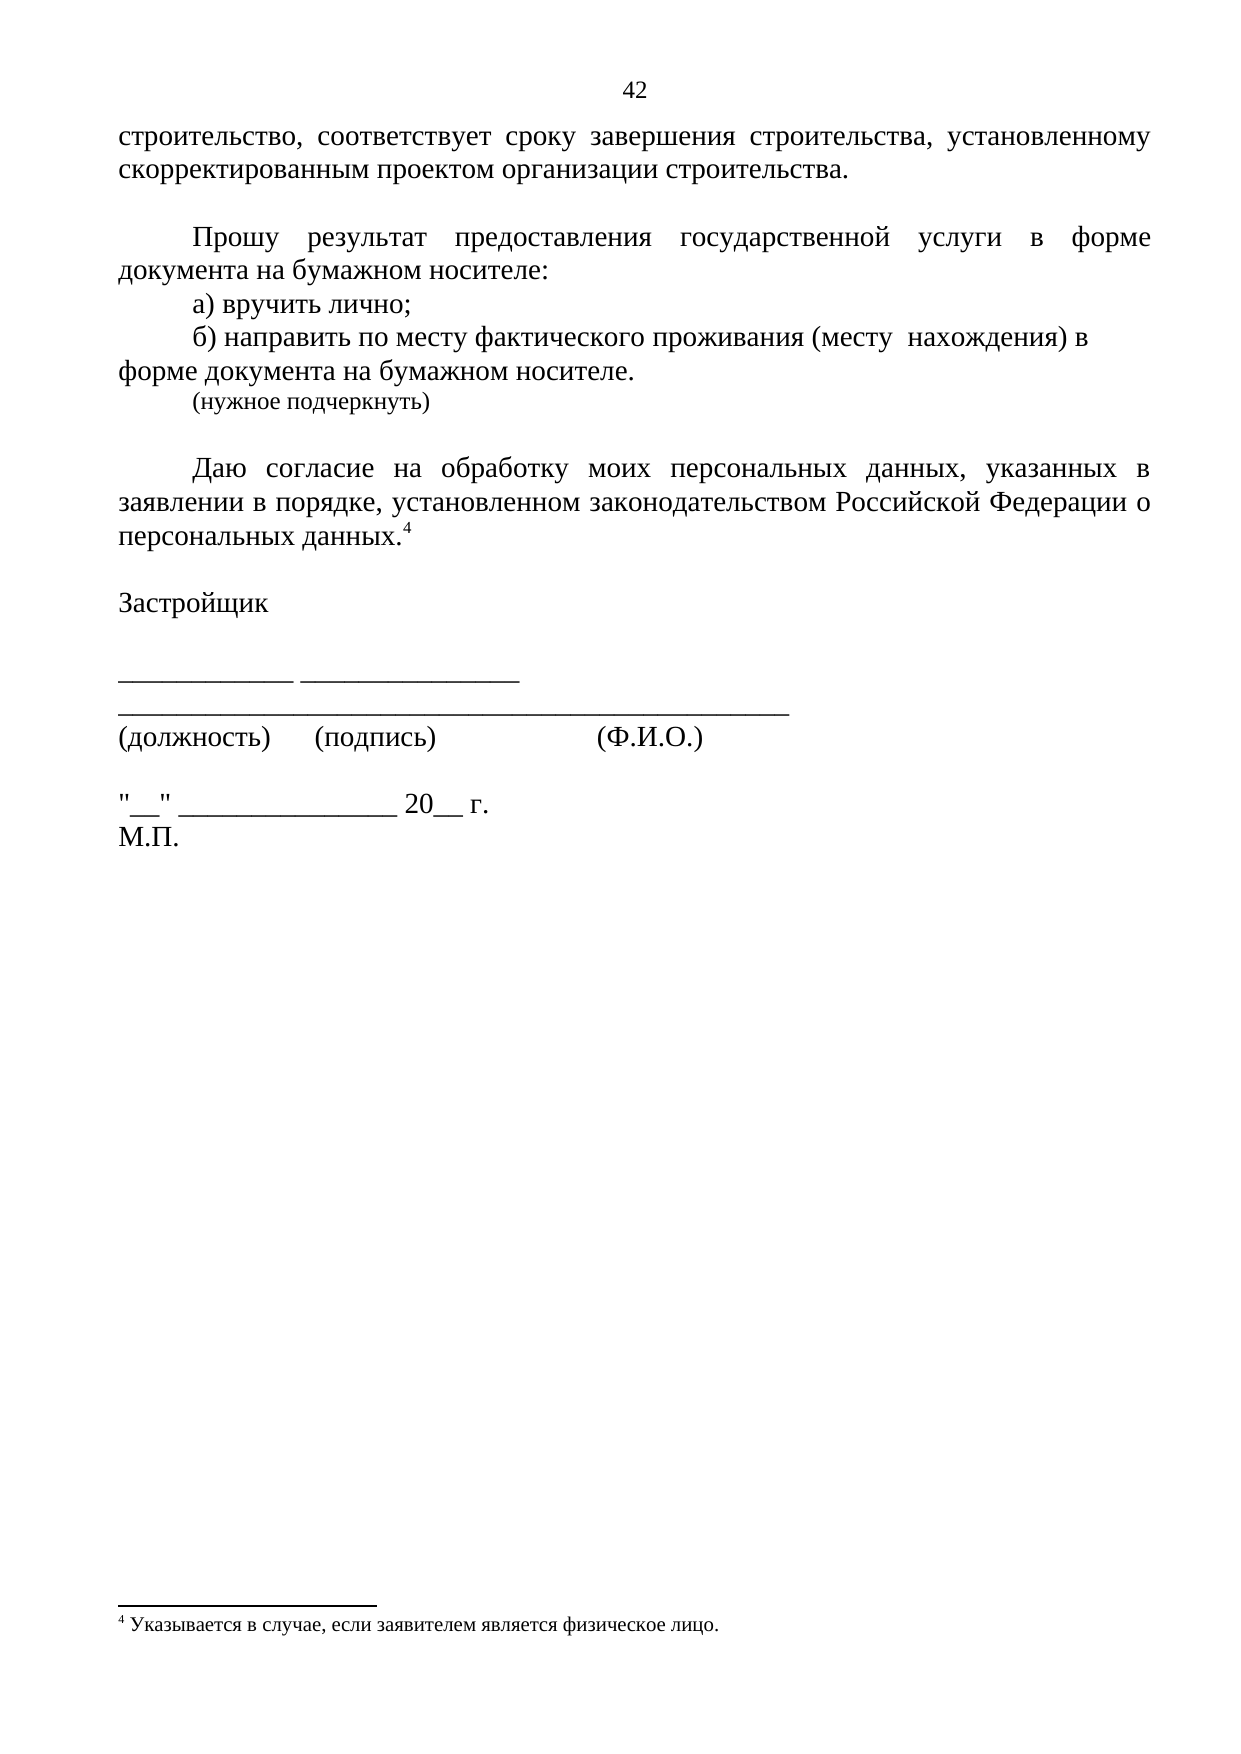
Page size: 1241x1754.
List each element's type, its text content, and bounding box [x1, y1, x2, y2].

text "__" _______________ 20__ г. [118, 786, 1152, 819]
text М.П. [118, 819, 1152, 853]
text Даю согласие на обработку моих персональных данных, указанных в заявлении в порядке, установленном законодательством Российской Федерации о персональных данных. [118, 451, 1152, 551]
text а) вручить лично; [118, 286, 1152, 319]
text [118, 118, 1152, 185]
text (нужное подчеркнуть) [118, 386, 1152, 415]
text б) направить по месту фактического проживания (месту нахождения) в [118, 319, 1152, 353]
text (должность) (подпись) (Ф.И.О.) [118, 719, 1152, 752]
text Застройщик [118, 585, 1152, 618]
text Прошу результат предоставления государственной услуги в форме документа на бумажном носителе: [118, 219, 1152, 286]
text форме документа на бумажном носителе. [118, 353, 1152, 386]
text ____________ _______________ ______________________________________________ [118, 652, 1152, 719]
